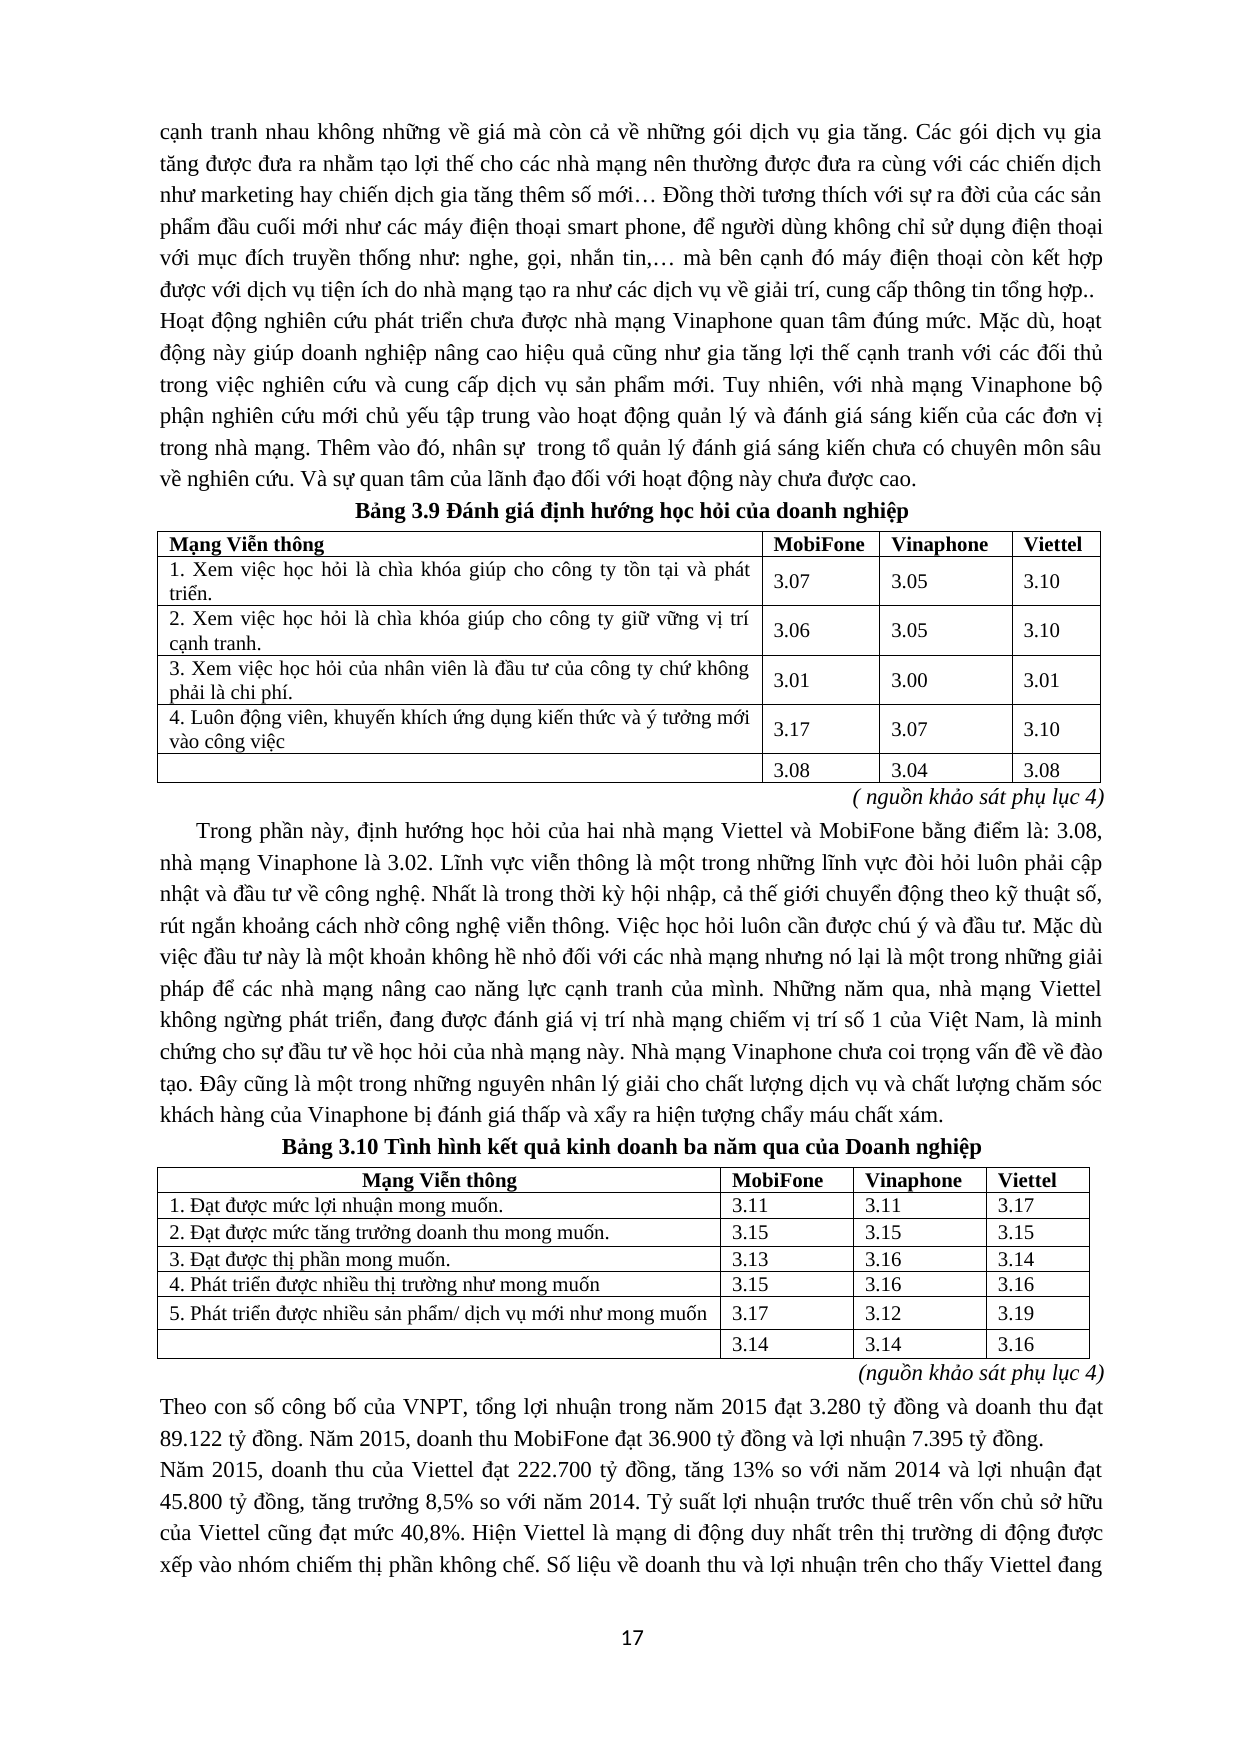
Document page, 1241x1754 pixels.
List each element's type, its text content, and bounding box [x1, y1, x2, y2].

table_cell 3.04 [880, 754, 1012, 782]
text Trong phần này, định hướng học hỏi của hai nhà mạng Viettel và MobiFone bằng điểm là: 3.08, nhà mạng Vinaphone là 3.02. Lĩnh vực viễn thông là một trong những lĩnh vực đòi hỏi luôn phải cập nhật và đầu tư về công nghệ. Nhất là trong thời kỳ hội nhập, cả thế giới chuyển động theo kỹ thuật số, rút ngắn khoảng cách nhờ công nghệ viễn thông. Việc học hỏi luôn cần được chú ý và đầu tư. Mặc dù việc đầu tư này là một khoản không hề nhỏ đối với các nhà mạng nhưng nó lại là một trong những giải pháp để các nhà mạng nâng cao năng lực cạnh tranh của mình. Những năm qua, nhà mạng Viettel không ngừng phát triển, đang được đánh giá vị trí nhà mạng chiếm vị trí số 1 của Việt Nam, là minh chứng cho sự đầu tư về học hỏi của nhà mạng này. Nhà mạng Vinaphone chưa coi trọng vấn đề về đào tạo. Đây cũng là một trong những nguyên nhân lý giải cho chất lượng dịch vụ và chất lượng chăm sóc khách hàng của Vinaphone bị đánh giá thấp và xẩy ra hiện tượng chẩy máu chất xám. [159, 817, 1104, 1127]
table_cell 3.07 [763, 557, 879, 605]
table_cell 3.05 [880, 606, 1012, 654]
table_cell 3.15 [987, 1219, 1089, 1246]
table_header Mạng Viễn thông [158, 532, 762, 556]
table_cell 3.07 [880, 705, 1012, 753]
text (nguồn khảo sát phụ lục 4) [159, 1359, 1104, 1385]
table_cell 1. Đạt được mức lợi nhuận mong muốn. [158, 1193, 720, 1217]
table_cell 3.13 [721, 1247, 853, 1271]
table_cell 5. Phát triển được nhiều sản phẩm/ dịch vụ mới như mong muốn [158, 1297, 720, 1329]
table_header Mạng Viễn thông [158, 1168, 720, 1192]
table_cell 4. Luôn động viên, khuyến khích ứng dụng kiến thức và ý tưởng mới vào công việc [158, 705, 762, 753]
table_cell 3.19 [987, 1297, 1089, 1329]
table_cell 3.15 [721, 1219, 853, 1246]
table_cell 2. Xem việc học hỏi là chìa khóa giúp cho công ty giữ vững vị trí cạnh tranh. [158, 606, 762, 654]
table_cell 3.12 [854, 1297, 986, 1329]
table_header MobiFone [763, 532, 879, 556]
table_cell 3. Đạt được thị phần mong muốn. [158, 1247, 720, 1271]
table_header Viettel [1013, 532, 1100, 556]
table_cell 3.17 [763, 705, 879, 753]
table_cell 3.15 [854, 1219, 986, 1246]
table_cell 3.00 [880, 656, 1012, 704]
table_cell 3.16 [854, 1247, 986, 1271]
table_header MobiFone [721, 1168, 853, 1192]
text Theo con số công bố của VNPT, tổng lợi nhuận trong năm 2015 đạt 3.280 tỷ đồng và doanh thu đạt 89.122 tỷ đồng. Năm 2015, doanh thu MobiFone đạt 36.900 tỷ đồng và lợi nhuận 7.395 tỷ đồng. [159, 1393, 1104, 1451]
text Bảng 3.10 Tình hình kết quả kinh doanh ba năm qua của Doanh nghiệp [159, 1133, 1104, 1159]
table_cell 3.08 [1013, 754, 1100, 782]
table_cell 1. Xem việc học hỏi là chìa khóa giúp cho công ty tồn tại và phát triển. [158, 557, 762, 605]
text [159, 1456, 1104, 1577]
table_cell 3.15 [721, 1272, 853, 1296]
table_cell 3.08 [763, 754, 879, 782]
table_cell 2. Đạt được mức tăng trưởng doanh thu mong muốn. [158, 1219, 720, 1246]
text ( nguồn khảo sát phụ lục 4) [159, 783, 1104, 809]
table_cell 3.01 [1013, 656, 1100, 704]
table_cell 3.16 [854, 1272, 986, 1296]
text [159, 118, 1104, 302]
table_cell 3. Xem việc học hỏi của nhân viên là đầu tư của công ty chứ không phải là chi phí. [158, 656, 762, 704]
table_cell [158, 754, 762, 782]
table_cell 3.05 [880, 557, 1012, 605]
table_cell 3.10 [1013, 557, 1100, 605]
table_cell 3.10 [1013, 705, 1100, 753]
table_cell 4. Phát triển được nhiều thị trường như mong muốn [158, 1272, 720, 1296]
table_header Viettel [987, 1168, 1089, 1192]
table_cell 3.14 [987, 1247, 1089, 1271]
table_cell 3.10 [1013, 606, 1100, 654]
table_cell 3.11 [854, 1193, 986, 1217]
table_header Vinaphone [880, 532, 1012, 556]
table_cell 3.11 [721, 1193, 853, 1217]
table_cell 3.01 [763, 656, 879, 704]
table_cell 3.14 [854, 1330, 986, 1358]
table_cell 3.17 [987, 1193, 1089, 1217]
table_cell 3.16 [987, 1272, 1089, 1296]
table_cell 3.14 [721, 1330, 853, 1358]
table_cell 3.16 [987, 1330, 1089, 1358]
table_cell [158, 1330, 720, 1358]
table_cell 3.17 [721, 1297, 853, 1329]
table_cell 3.06 [763, 606, 879, 654]
text Bảng 3.9 Đánh giá định hướng học hỏi của doanh nghiệp [159, 497, 1104, 523]
text Hoạt động nghiên cứu phát triển chưa được nhà mạng Vinaphone quan tâm đúng mức. Mặc dù, hoạt động này giúp doanh nghiệp nâng cao hiệu quả cũng như gia tăng lợi thế cạnh tranh với các đối thủ trong việc nghiên cứu và cung cấp dịch vụ sản phẩm mới. Tuy nhiên, với nhà mạng Vinaphone bộ phận nghiên cứu mới chủ yếu tập trung vào hoạt động quản lý và đánh giá sáng kiến của các đơn vị trong nhà mạng. Thêm vào đó, nhân sự trong tổ quản lý đánh giá sáng kiến chưa có chuyên môn sâu về nghiên cứu. Và sự quan tâm của lãnh đạo đối với hoạt động này chưa được cao. [159, 307, 1104, 492]
table_header Vinaphone [854, 1168, 986, 1192]
